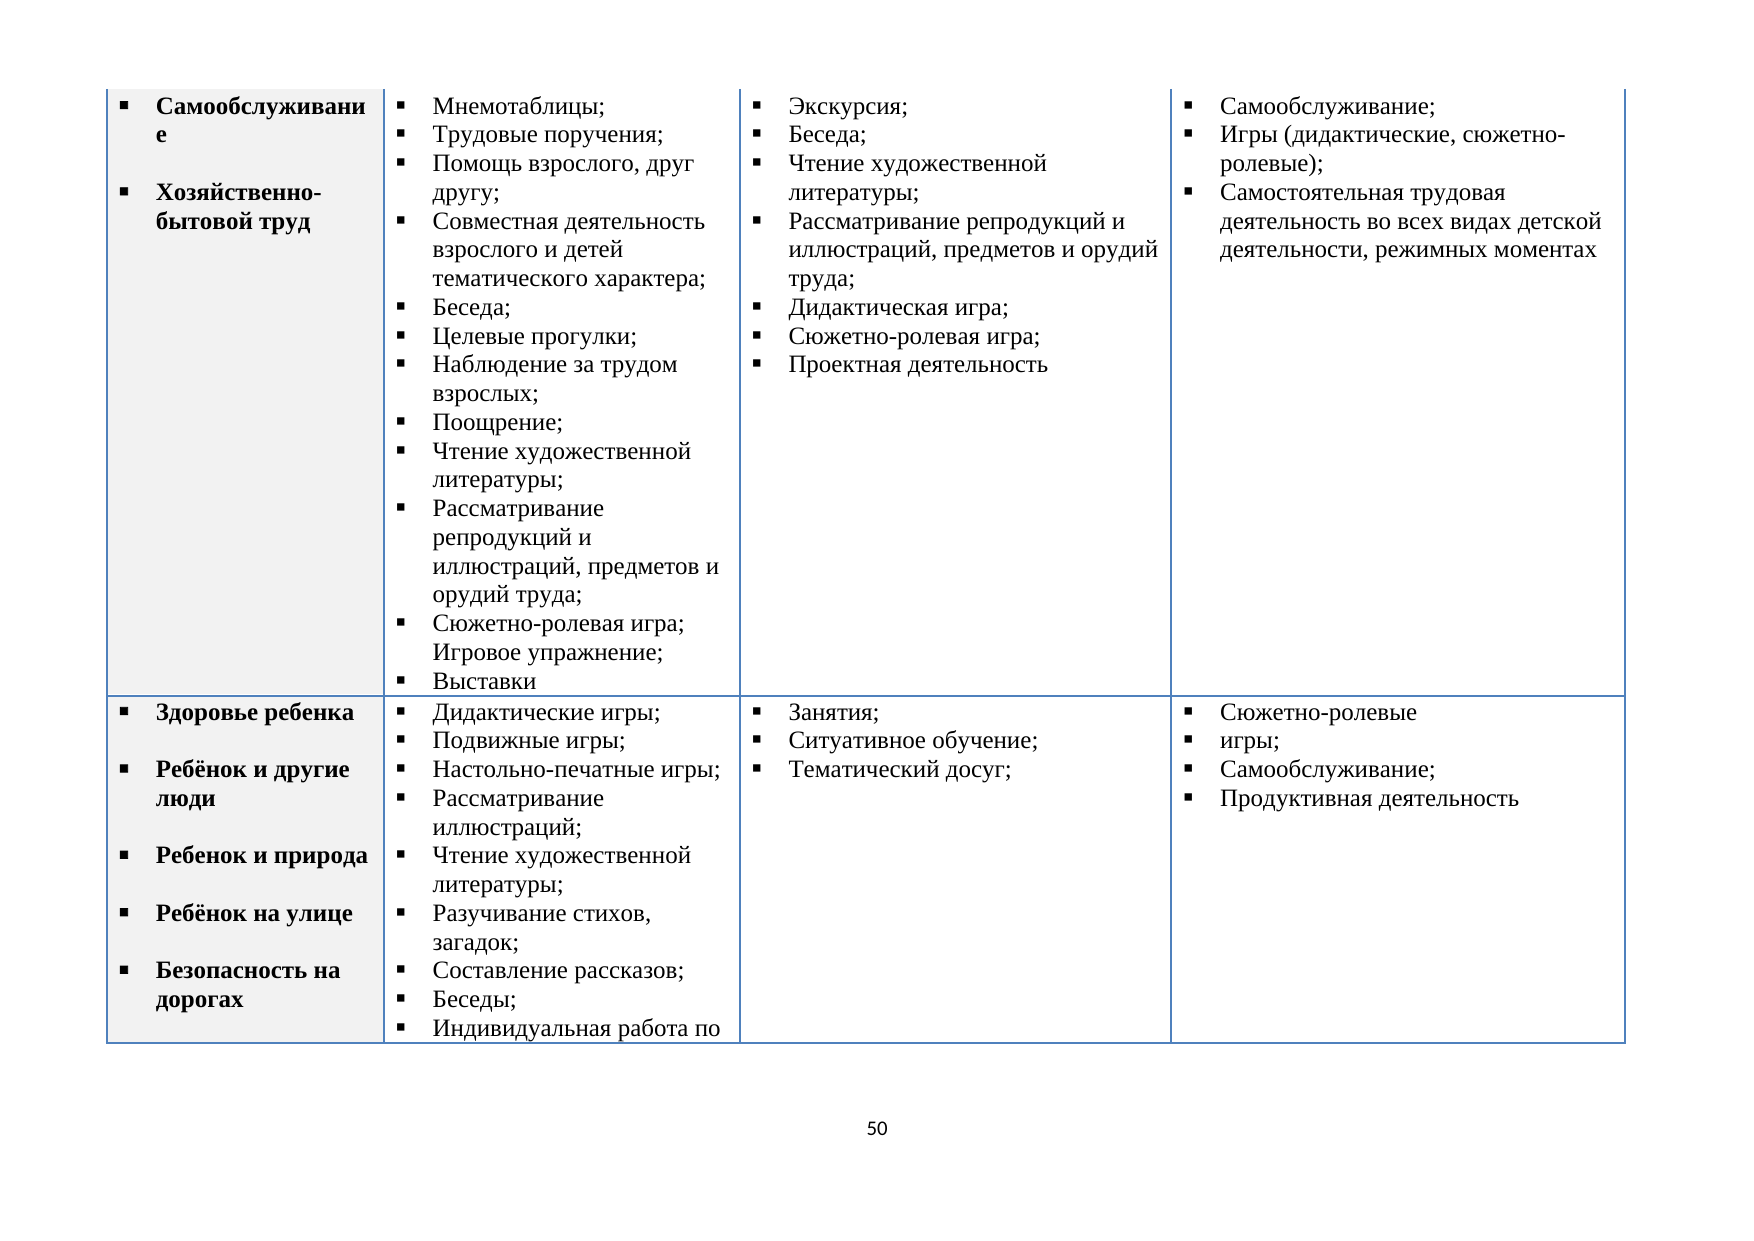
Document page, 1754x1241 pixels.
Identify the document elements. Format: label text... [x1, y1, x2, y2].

table_cell Экскурсия; Беседа; Чтение художественной литературы; Рассматривание репродукций и иллюстраций, предметов и орудий труда; Дидактическая игра; Сюжетно-ролевая игра; Проектная деятельность [741, 89, 1170, 694]
table_cell Самообслуживание Хозяйственно-бытовой труд [108, 89, 383, 694]
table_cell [1172, 697, 1624, 1042]
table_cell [108, 697, 383, 1042]
table_cell Самообслуживание; Игры (дидактические, сюжетно-ролевые); Самостоятельная трудовая деятельность во всех видах детской деятельности, режимных моментах [1172, 89, 1624, 694]
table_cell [741, 697, 1170, 1042]
table_cell Мнемотаблицы; Трудовые поручения; Помощь взрослого, друг другу; Совместная деятельность взрослого и детей тематического характера; Беседа; Целевые прогулки; Наблюдение за трудом взрослых; Поощрение; Чтение художественной литературы; Рассматривание репродукций и иллюстраций, предметов и орудий труда; Сюжетно-ролевая игра; Игровое упражнение; Выставки [385, 89, 739, 694]
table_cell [385, 697, 739, 1042]
